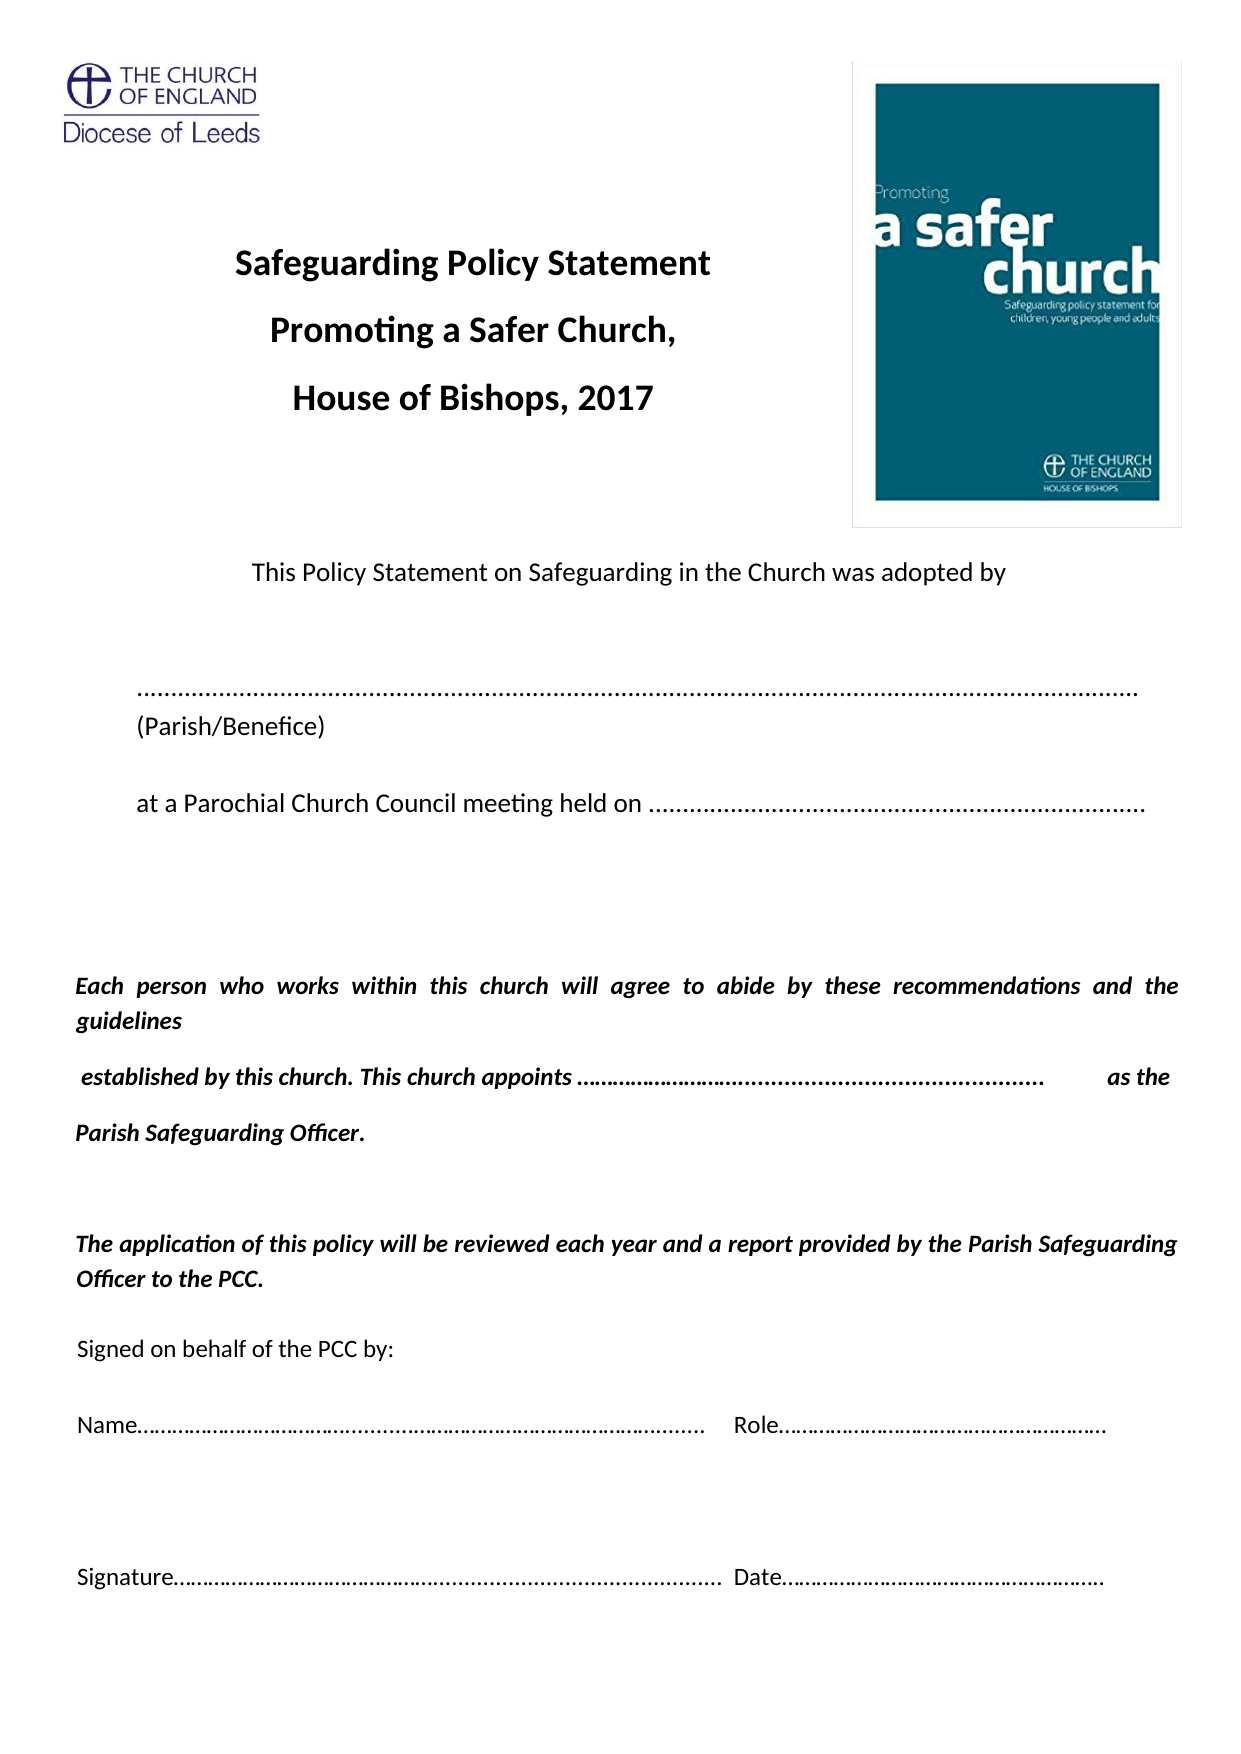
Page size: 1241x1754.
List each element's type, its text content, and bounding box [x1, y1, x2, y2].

text This Policy Statement on Safeguarding in the Church was adopted by [252, 555, 1182, 588]
text ................................................................................................................................................... [136, 670, 1182, 703]
text The application of this policy will be reviewed each year and a report provided by the Parish Safeguarding Officer to the PCC. [75, 1228, 1183, 1294]
picture [39, 51, 284, 152]
text (Parish/Benefice) [115, 709, 1182, 742]
text established by this church. This church appoints ……………………….............................................. as the [75, 1061, 1183, 1091]
picture [852, 61, 1182, 528]
text Parish Safeguarding Officer. [75, 1117, 1183, 1147]
text Name………………………………...........……………………………………........ Role………………………………………………… [77, 1409, 1182, 1440]
text Signed on behalf of the PCC by: [77, 1333, 1182, 1364]
text at a Parochial Church Council meeting held on ......................................................................... [136, 787, 1182, 820]
text Each person who works within this church will agree to abide by these recommendations and the guidelines [75, 970, 1183, 1035]
text Signature……………………………………….............................................. Date……………………………………………….. [77, 1561, 1182, 1591]
